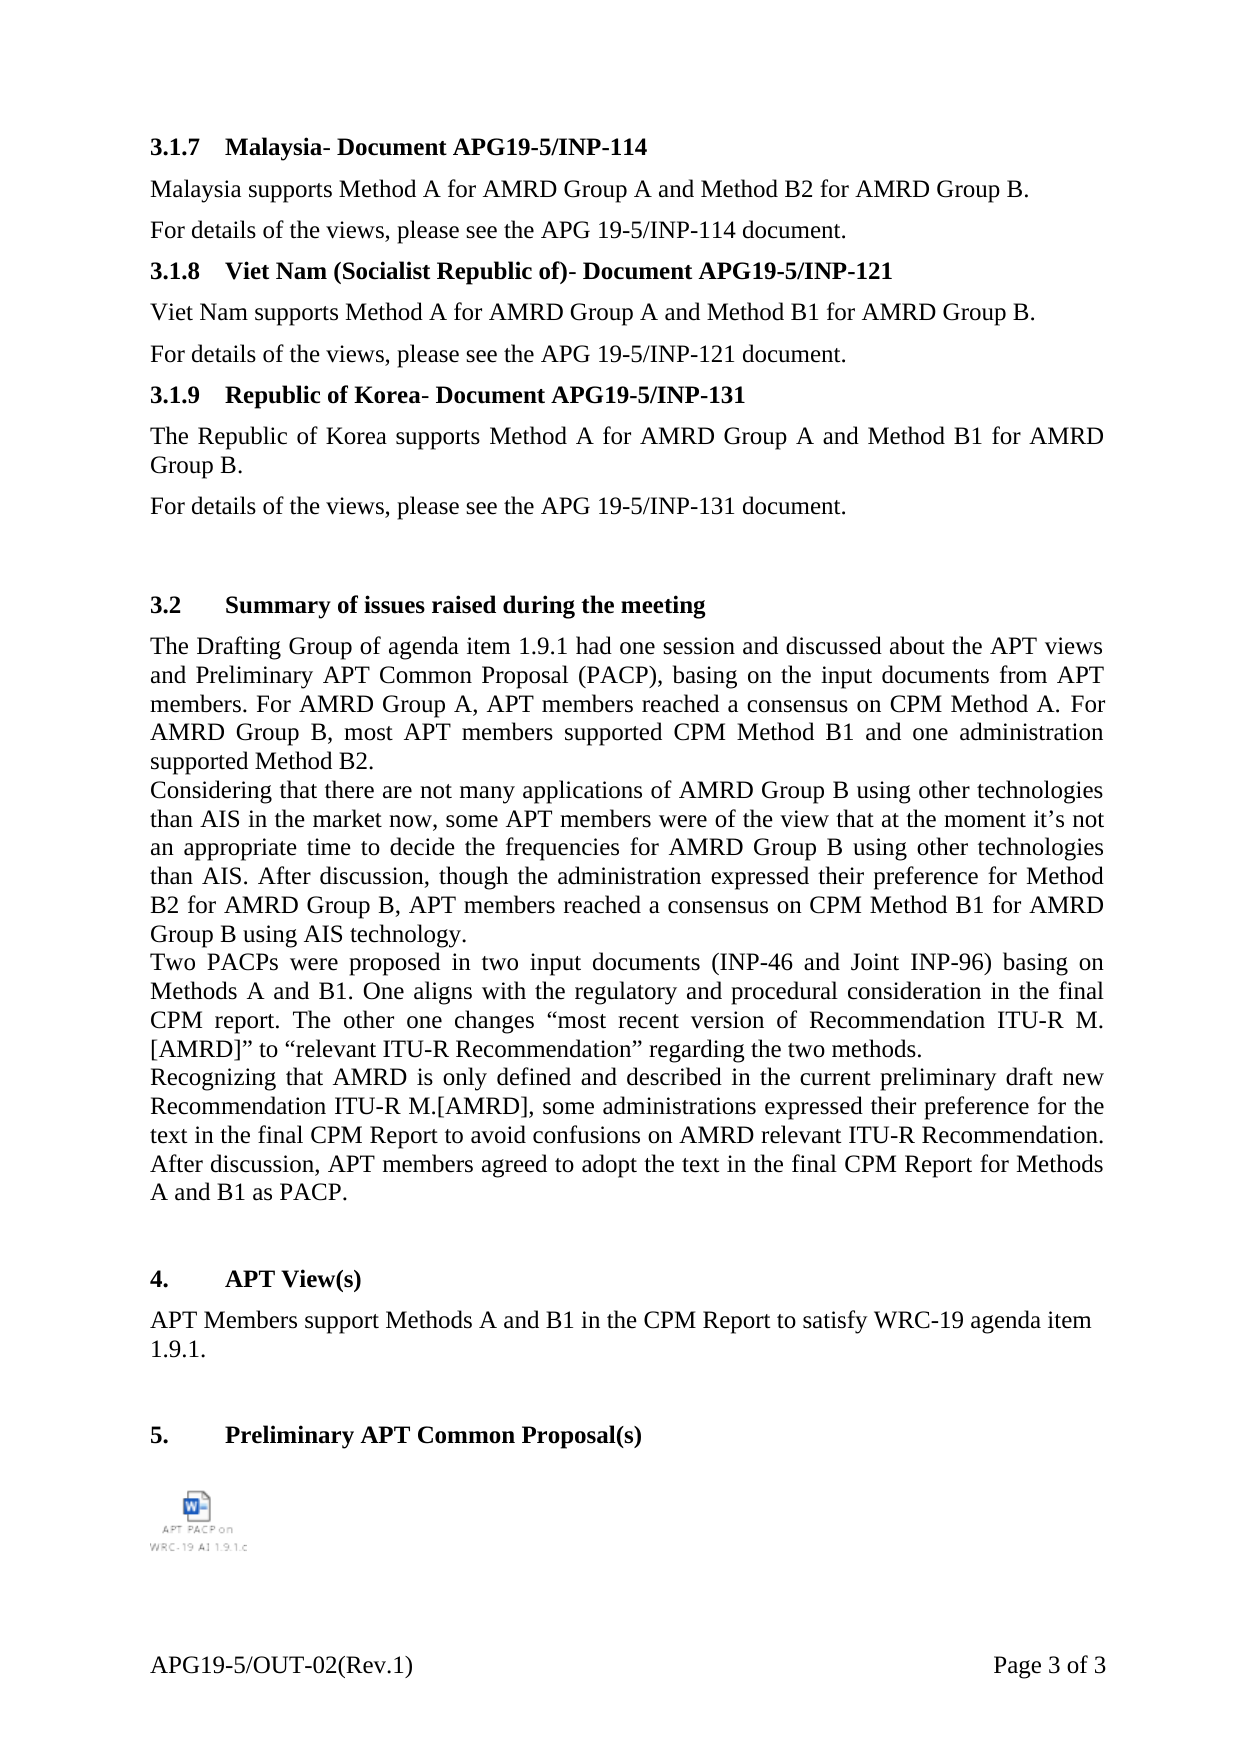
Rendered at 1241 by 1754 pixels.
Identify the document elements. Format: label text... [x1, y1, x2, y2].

text The Republic of Korea supports Method A for AMRD Group A and Method B1 for AMRD Group B. [150, 421, 1105, 479]
text For details of the views, please see the APG 19-5/INP-121 document. [150, 339, 1105, 367]
text Two PACPs were proposed in two input documents (INP-46 and Joint INP-96) basing on Methods A and B1. One aligns with the regulatory and procedural consideration in the final CPM report. The other one changes “most recent version of Recommendation ITU-R M.[AMRD]” to “relevant ITU-R Recommendation” regarding the two methods. [150, 947, 1105, 1062]
text 4. APT View(s) [150, 1264, 1105, 1292]
text 3.1.8 Viet Nam (Socialist Republic of)- Document APG19-5/INP-121 [150, 256, 1105, 285]
text For details of the views, please see the APG 19-5/INP-114 document. [150, 215, 1105, 244]
text For details of the views, please see the APG 19-5/INP-131 document. [150, 491, 1105, 520]
text Viet Nam supports Method A for AMRD Group A and Method B1 for AMRD Group B. [150, 297, 1105, 326]
text The Drafting Group of agenda item 1.9.1 had one session and discussed about the APT views and Preliminary APT Common Proposal (PACP), basing on the input documents from APT members. For AMRD Group A, APT members reached a consensus on CPM Method A. For AMRD Group B, most APT members supported CPM Method B1 and one administration supported Method B2. [150, 631, 1105, 775]
text APT Members support Methods A and B1 in the CPM Report to satisfy WRC-19 agenda item 1.9.1. [150, 1305, 1105, 1362]
text 5. Preliminary APT Common Proposal(s) [150, 1420, 1105, 1449]
text Considering that there are not many applications of AMRD Group B using other technologies than AIS in the market now, some APT members were of the view that at the moment it’s not an appropriate time to decide the frequencies for AMRD Group B using other technologies than AIS. After discussion, though the administration expressed their preference for Method B2 for AMRD Group B, APT members reached a consensus on CPM Method B1 for AMRD Group B using AIS technology. [150, 775, 1105, 947]
text Recognizing that AMRD is only defined and described in the current preliminary draft new Recommendation ITU-R M.[AMRD], some administrations expressed their preference for the text in the final CPM Report to avoid confusions on AMRD relevant ITU-R Recommendation. After discussion, APT members agreed to adopt the text in the final CPM Report for Methods A and B1 as PACP. [150, 1062, 1105, 1206]
text Malaysia supports Method A for AMRD Group A and Method B2 for AMRD Group B. [150, 174, 1105, 202]
text 3.2 Summary of issues raised during the meeting [150, 590, 1105, 619]
text 3.1.7 Malaysia- Document APG19-5/INP-114 [150, 132, 1105, 161]
text 3.1.9 Republic of Korea- Document APG19-5/INP-131 [150, 380, 1105, 409]
